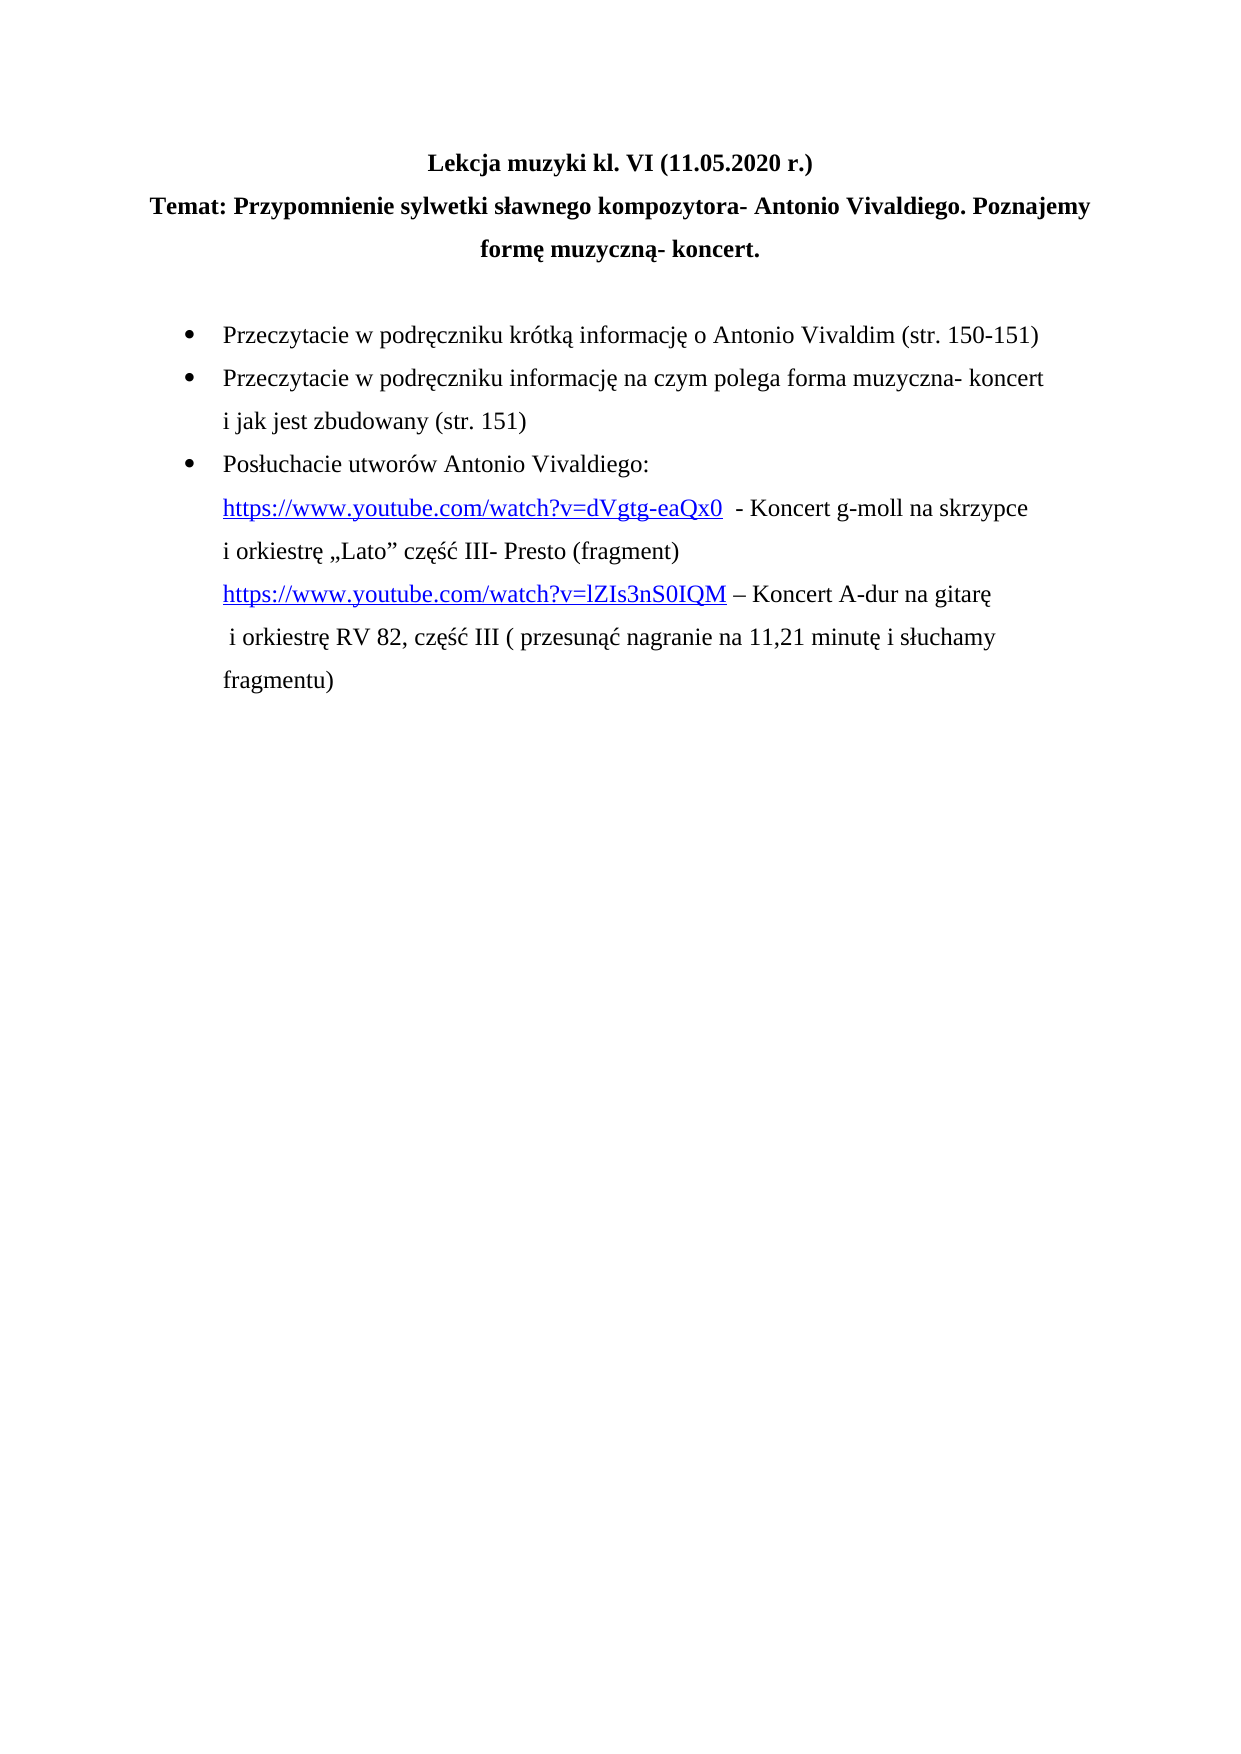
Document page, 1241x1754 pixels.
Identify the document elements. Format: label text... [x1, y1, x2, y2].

list Posłuchacie utworów Antonio Vivaldiego: [185, 449, 1093, 478]
list Przeczytacie w podręczniku krótką informację o Antonio Vivaldim (str. 150-151) [185, 320, 1093, 349]
text Temat: Przypomnienie sylwetki sławnego kompozytora- Antonio Vivaldiego. Poznajemy formę muzyczną- koncert. [148, 191, 1093, 263]
list https://www.youtube.com/watch?v=lZIs3nS0IQM – Koncert A-dur na gitarę i orkiestrę RV 82, część III ( przesunąć nagranie na 11,21 minutę i słuchamy fragmentu) [223, 579, 1093, 694]
list https://www.youtube.com/watch?v=dVgtg-eaQx0 - Koncert g-moll na skrzypce i orkiestrę „Lato” część III- Presto (fragment) [223, 493, 1093, 564]
list Przeczytacie w podręczniku informację na czym polega forma muzyczna- koncert i jak jest zbudowany (str. 151) [185, 363, 1093, 435]
text Lekcja muzyki kl. VI (11.05.2020 r.) [148, 148, 1093, 176]
